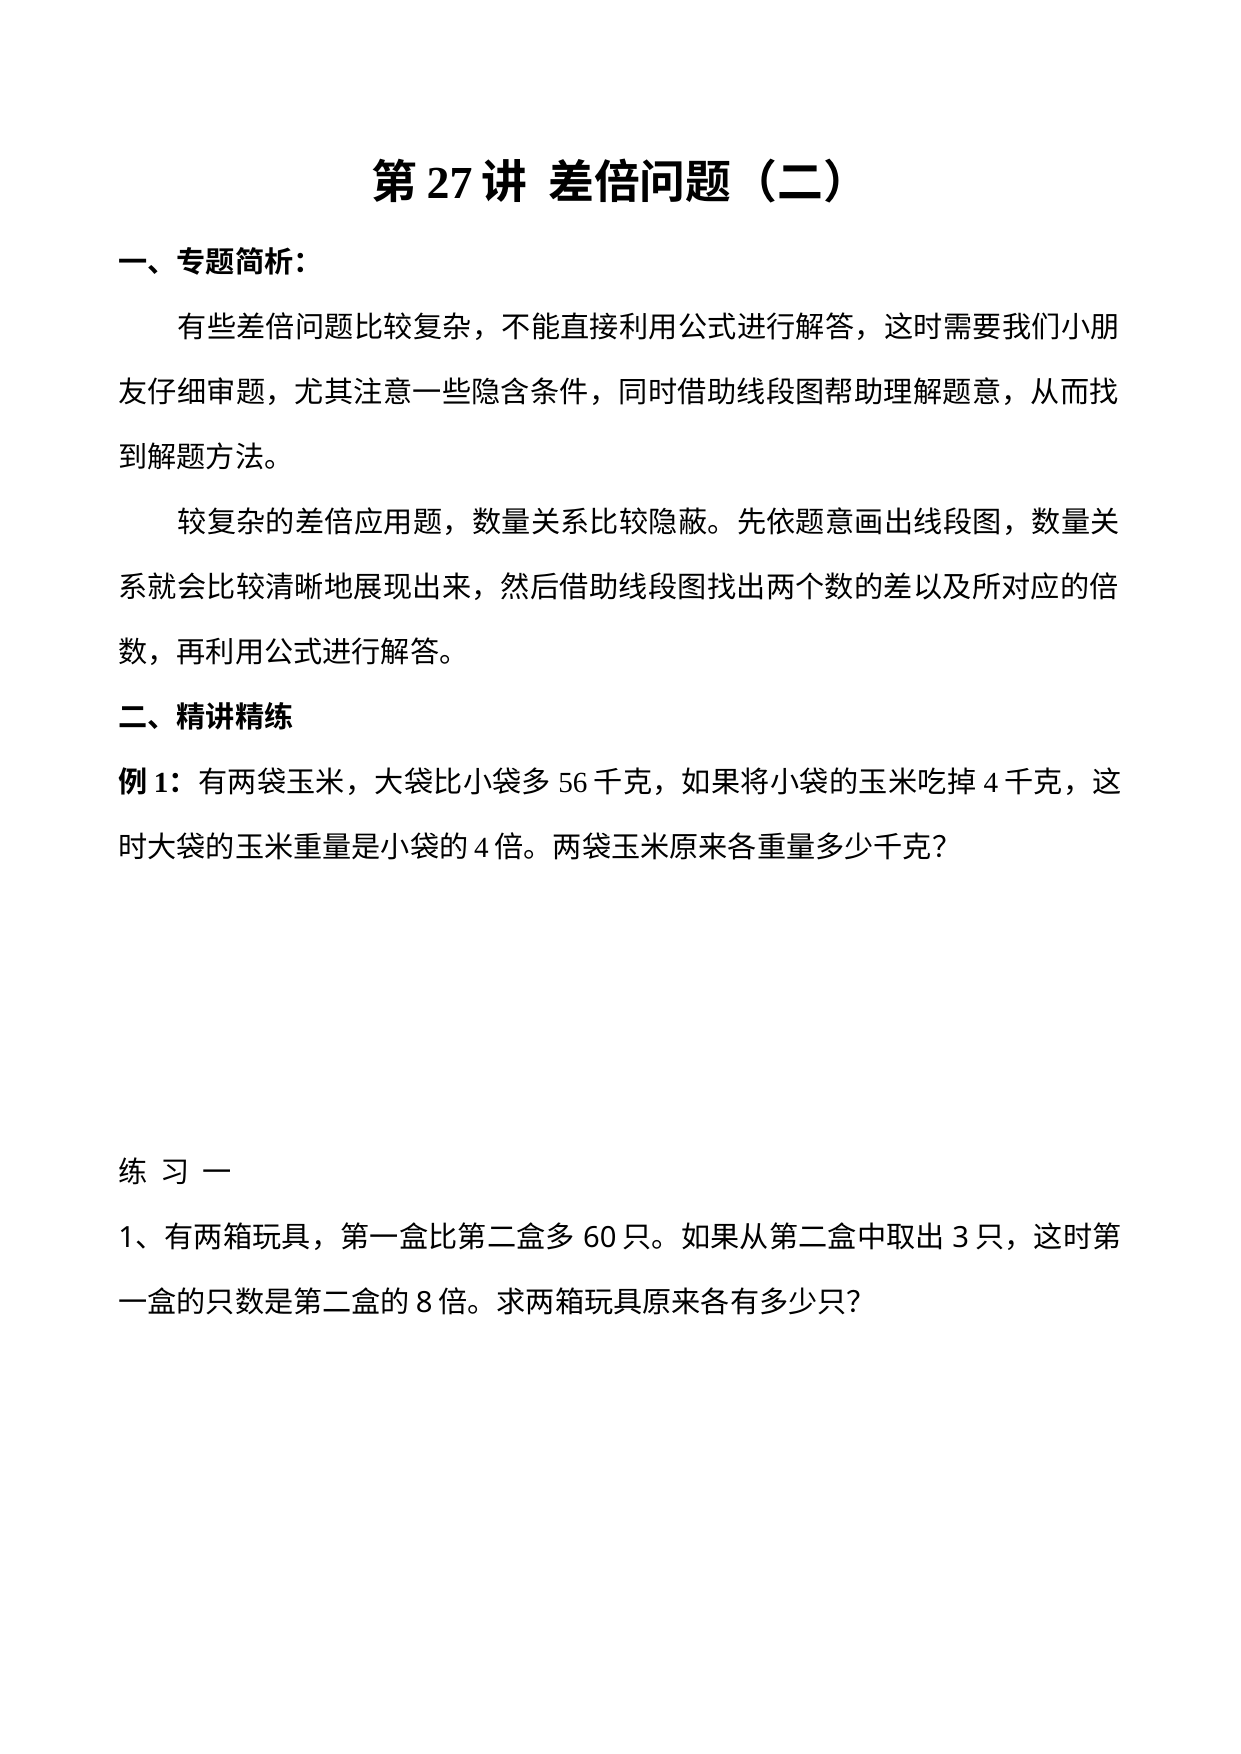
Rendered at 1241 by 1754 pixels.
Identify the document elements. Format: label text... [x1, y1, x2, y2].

text 1、有两箱玩具，第一盒比第二盒多60只。如果从第二盒中取出3只，这时第一盒的只数是第二盒的8倍。求两箱玩具原来各有多少只？ [118, 1202, 1122, 1332]
text 例1：有两袋玉米，大袋比小袋多56千克，如果将小袋的玉米吃掉4千克，这时大袋的玉米重量是小袋的4倍。两袋玉米原来各重量多少千克？ [118, 747, 1122, 877]
text 二、精讲精练 [118, 682, 1122, 747]
text 第27讲 差倍问题（二） [118, 129, 1122, 227]
text 有些差倍问题比较复杂，不能直接利用公式进行解答，这时需要我们小朋友仔细审题，尤其注意一些隐含条件，同时借助线段图帮助理解题意，从而找到解题方法。 [118, 292, 1122, 487]
text 练 习 一 [118, 1137, 1122, 1202]
text 较复杂的差倍应用题，数量关系比较隐蔽。先依题意画出线段图，数量关系就会比较清晰地展现出来，然后借助线段图找出两个数的差以及所对应的倍数，再利用公式进行解答。 [118, 487, 1122, 682]
text 一、专题简析： [118, 227, 1122, 292]
